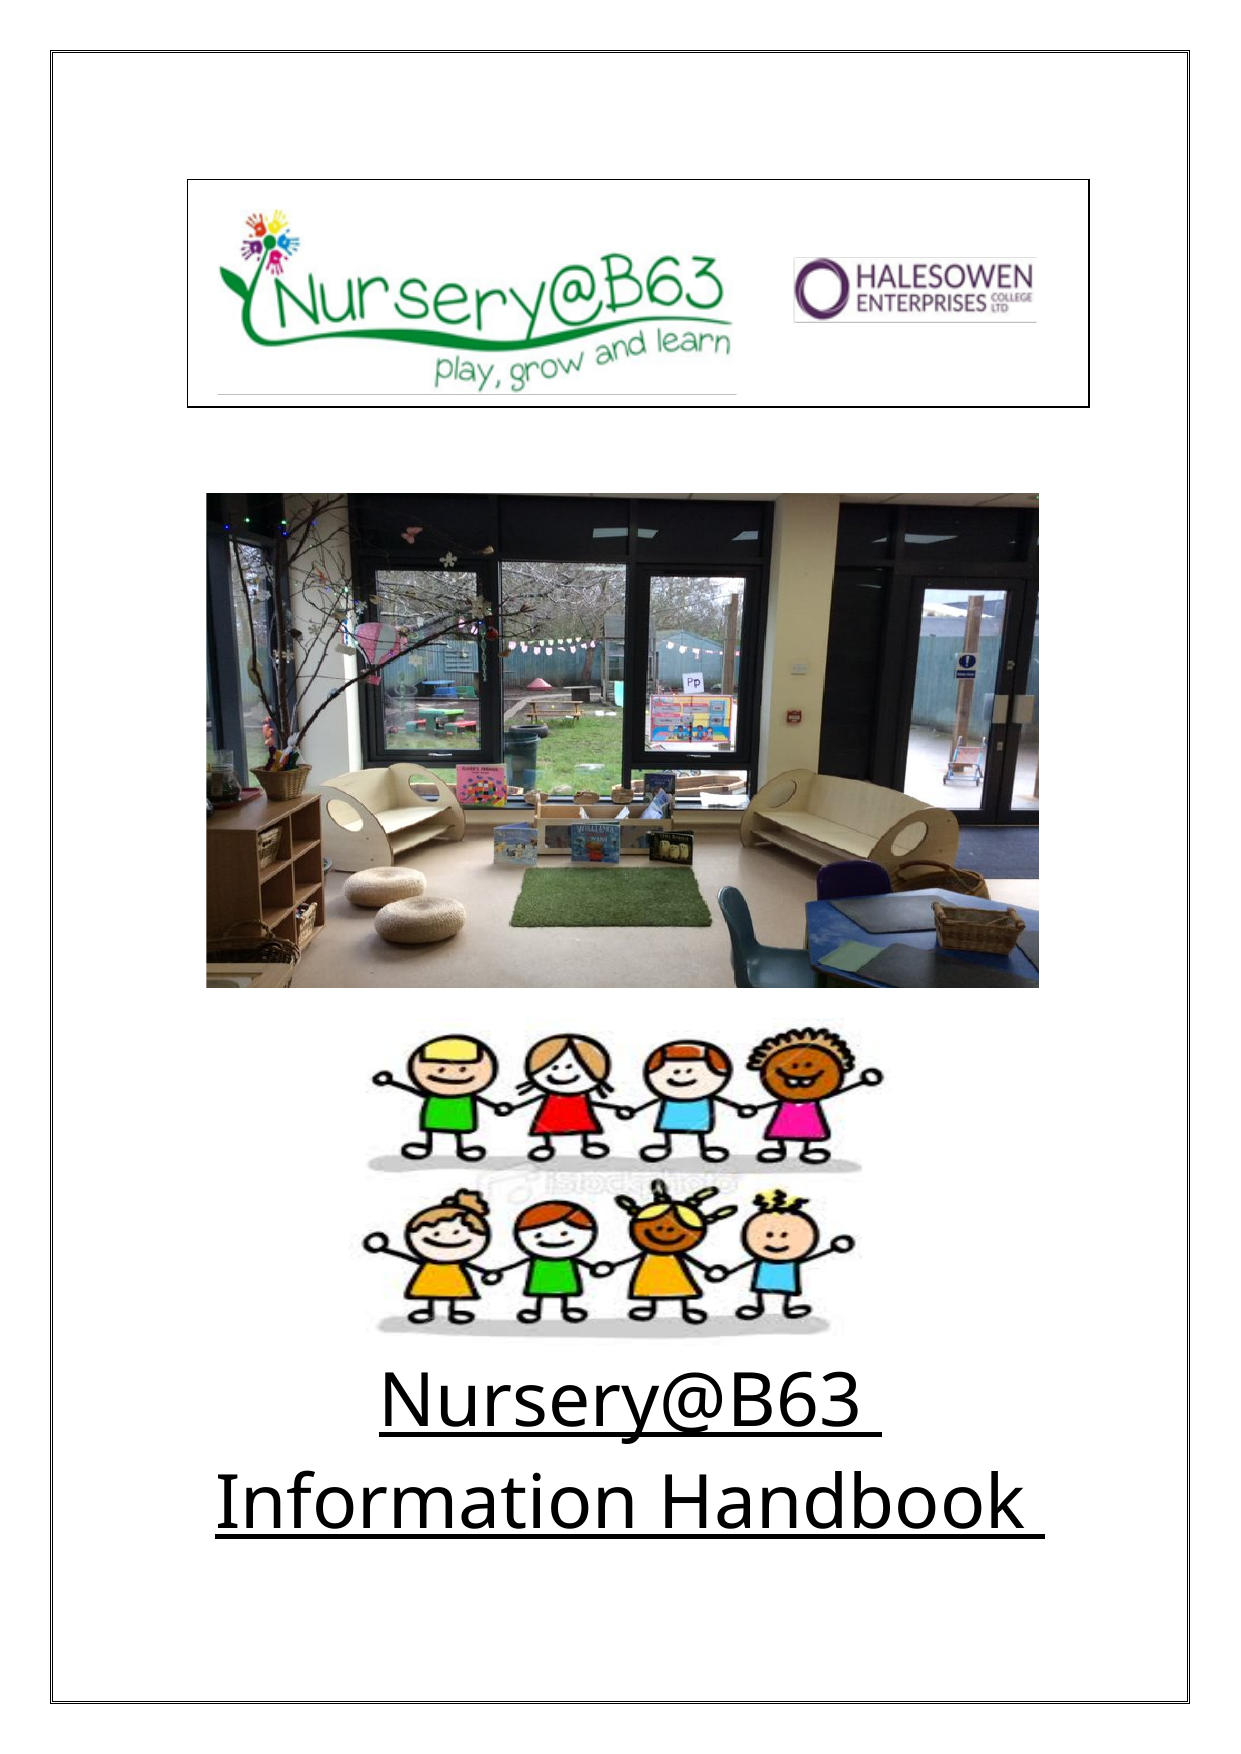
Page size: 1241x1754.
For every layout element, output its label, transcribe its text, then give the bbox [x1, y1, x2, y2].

subtitle Information Handbook [187, 1448, 1053, 1550]
table_header [188, 180, 1088, 406]
picture [349, 1018, 891, 1346]
